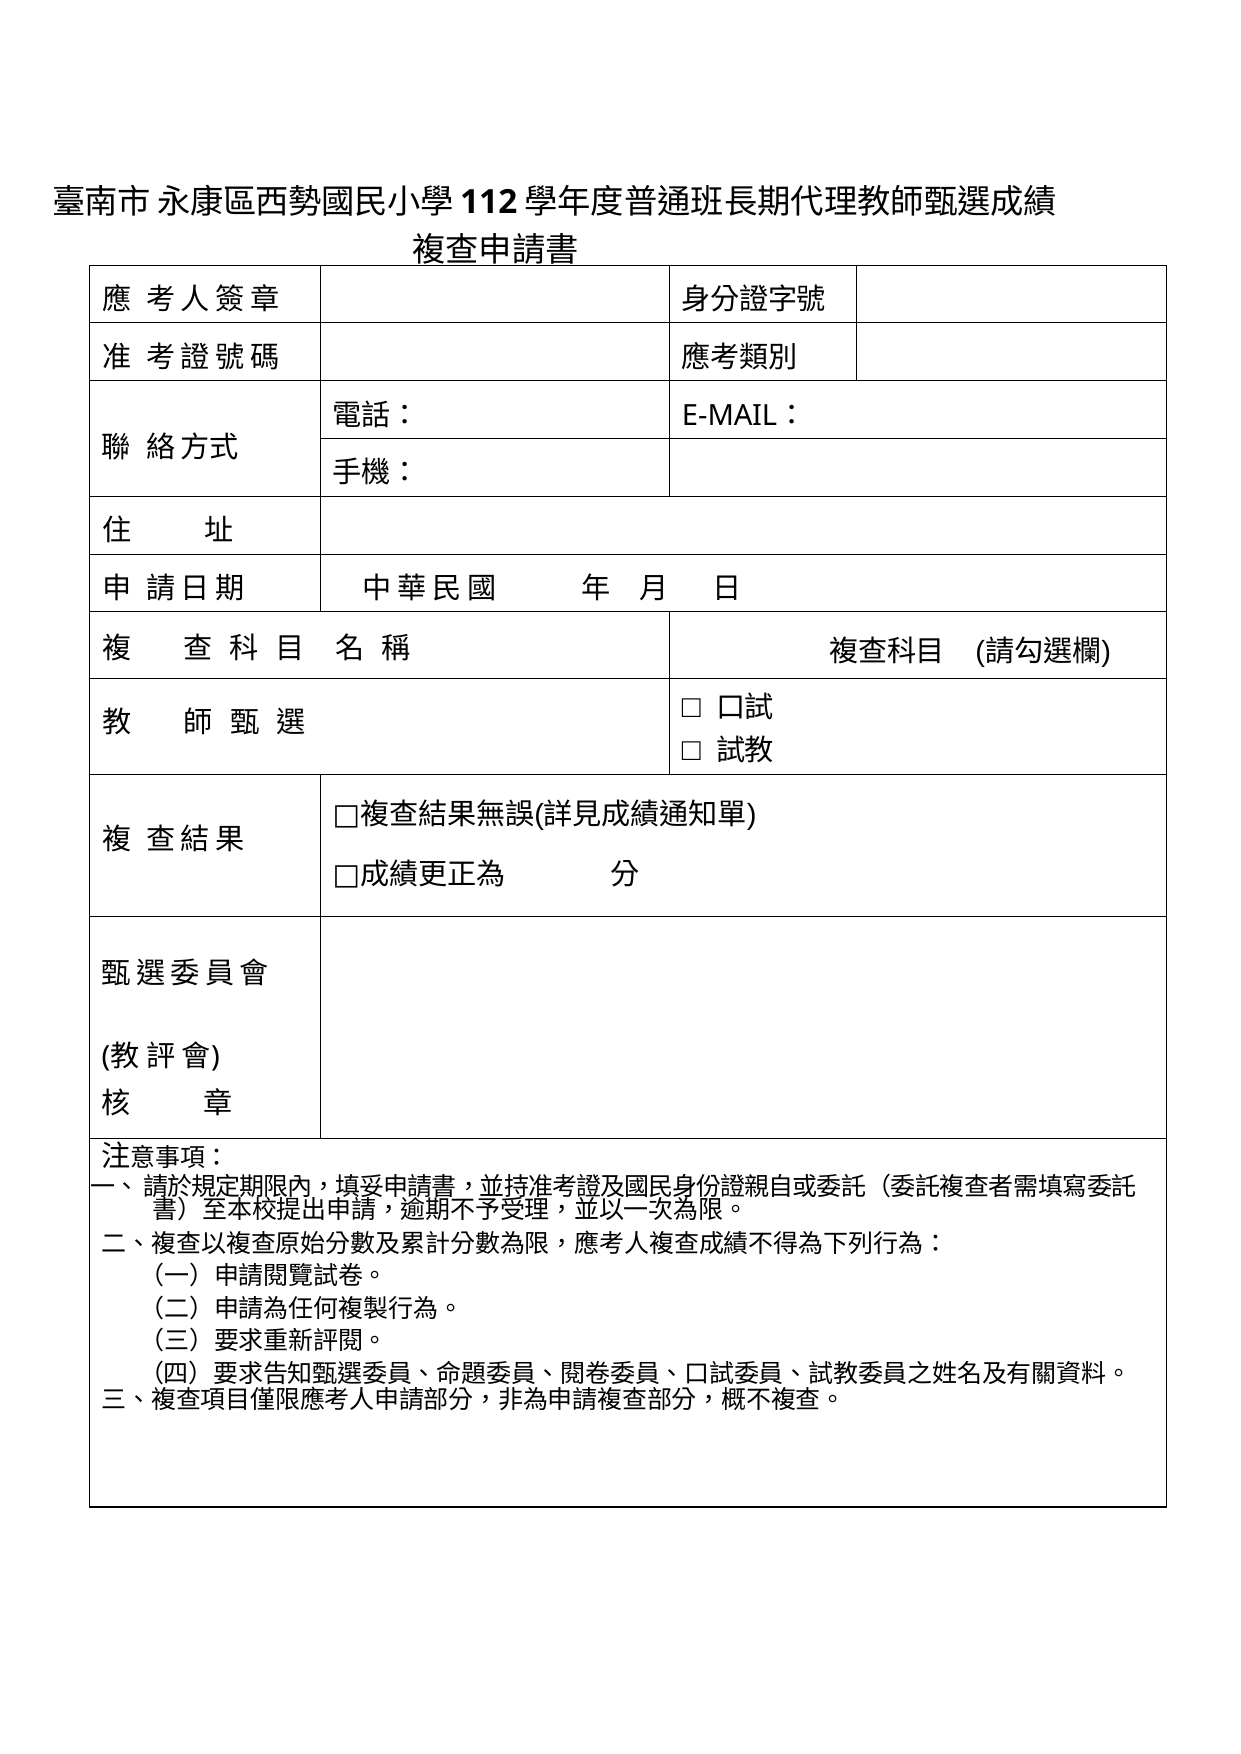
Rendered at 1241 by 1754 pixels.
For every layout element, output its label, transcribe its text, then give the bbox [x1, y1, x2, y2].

list 臺南市 永康區西勢國民小學112學年度普通班長期代理教師甄選成績複查申請書 [52, 174, 1090, 271]
